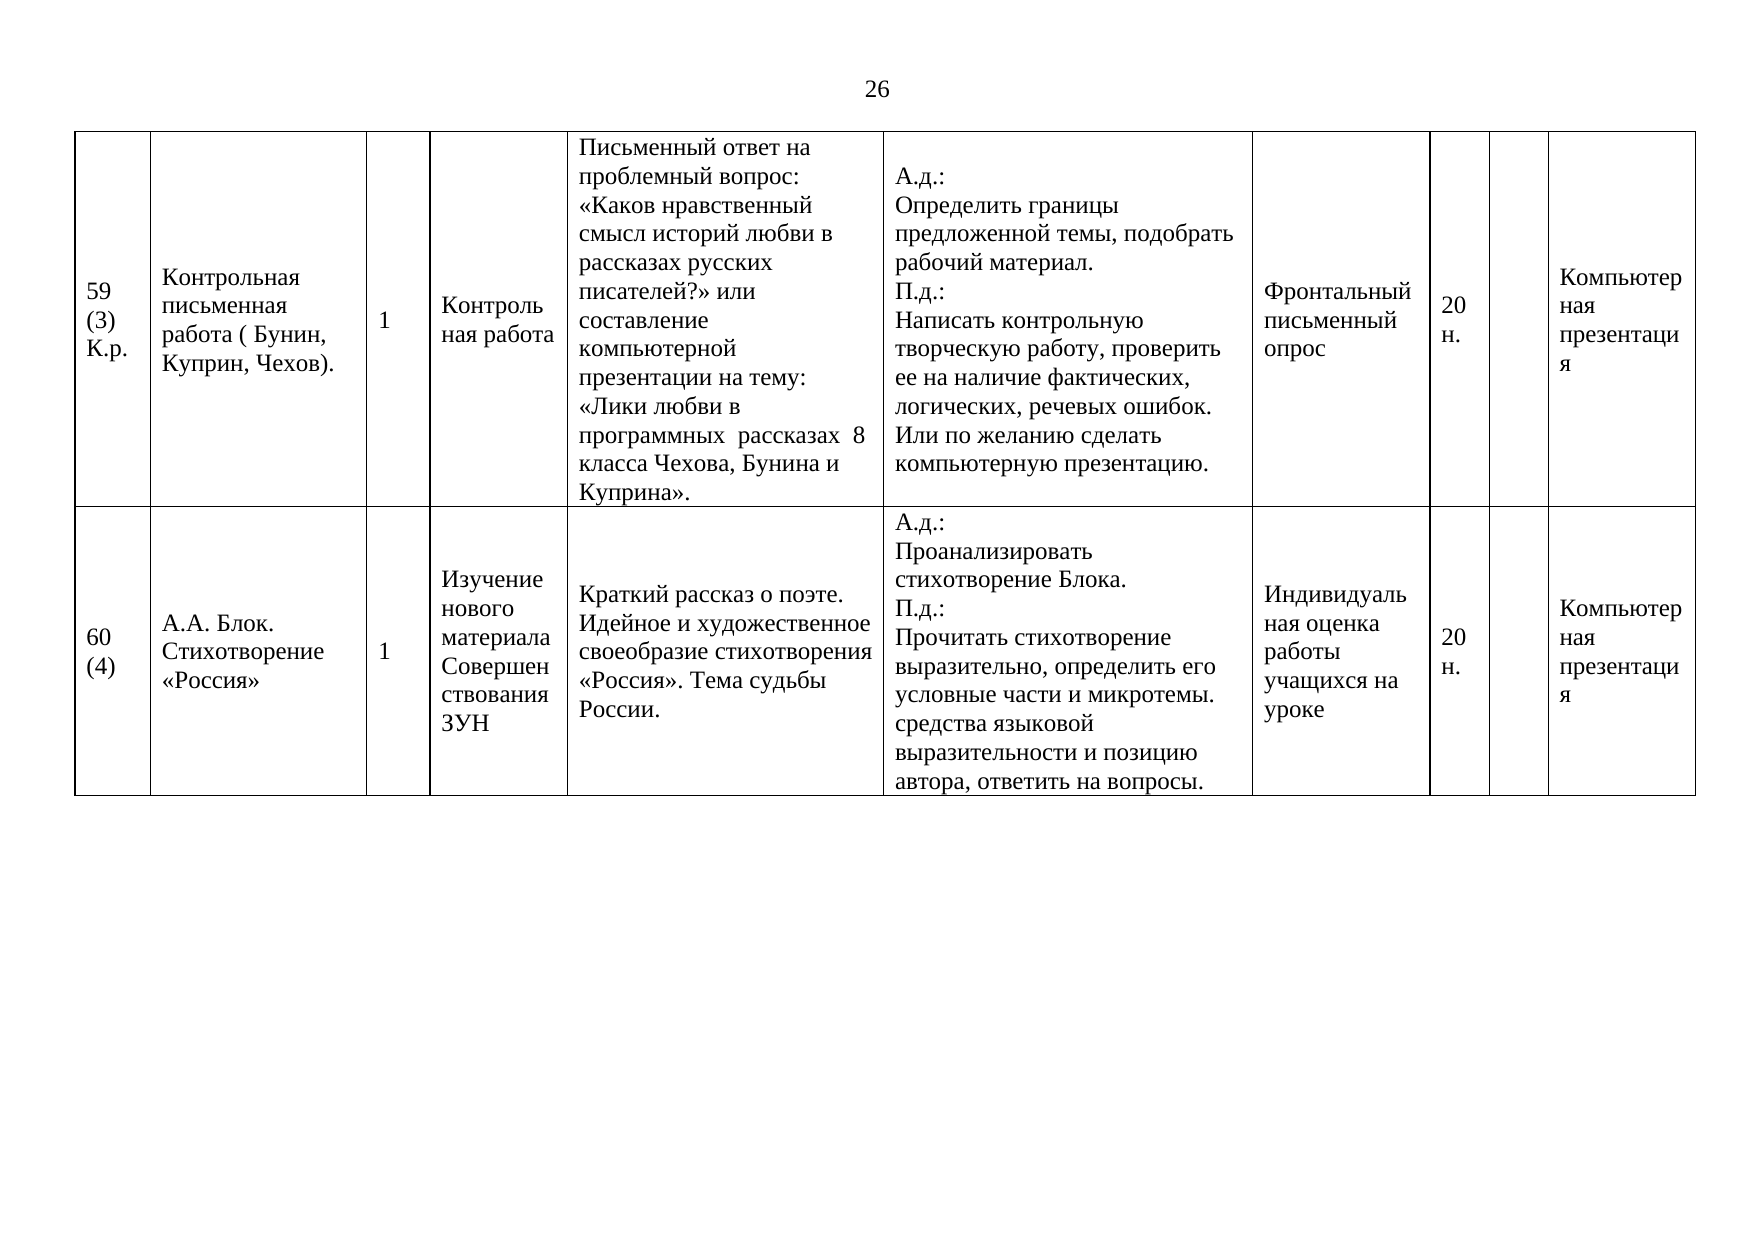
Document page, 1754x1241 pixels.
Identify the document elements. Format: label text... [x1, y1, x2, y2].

table_cell 20 н. [1431, 132, 1489, 506]
table_cell Фронтальный письменный опрос [1253, 132, 1429, 506]
table_cell 1 [367, 507, 429, 794]
table_cell Индивидуальная оценка работы учащихся на уроке [1253, 507, 1429, 794]
table_cell А.д.: Проанализировать стихотворение Блока. П.д.: Прочитать стихотворение выразительно, определить его условные части и микротемы. средства языковой выразительности и позицию автора, ответить на вопросы. [884, 507, 1252, 794]
table_cell Компьютерная презентация [1549, 507, 1695, 794]
table_cell А.д.: Определить границы предложенной темы, подобрать рабочий материал. П.д.: Написать контрольную творческую работу, проверить ее на наличие фактических, логических, речевых ошибок. Или по желанию сделать компьютерную презентацию. [884, 132, 1252, 506]
table_cell А.А. Блок. Стихотворение «Россия» [151, 507, 366, 794]
table_cell Контрольная работа [431, 132, 567, 506]
table_cell Компьютерная презентация [1549, 132, 1695, 506]
table_cell 59 (3) К.р. [76, 132, 150, 506]
table_cell [1490, 507, 1548, 794]
table_cell Изучение нового материала Совершенствования ЗУН [431, 507, 567, 794]
table_cell Краткий рассказ о поэте. Идейное и художественное своеобразие стихотворения «Россия». Тема судьбы России. [568, 507, 883, 794]
table_cell 60 (4) [76, 507, 150, 794]
table_cell 1 [367, 132, 429, 506]
table_cell Письменный ответ на проблемный вопрос: «Каков нравственный смысл историй любви в рассказах русских писателей?» или составление компьютерной презентации на тему: «Лики любви в программных рассказах 8 класса Чехова, Бунина и Куприна». [568, 132, 883, 506]
table_cell 20 н. [1431, 507, 1489, 794]
table_cell [1490, 132, 1548, 506]
table_cell Контрольная письменная работа ( Бунин, Куприн, Чехов). [151, 132, 366, 506]
